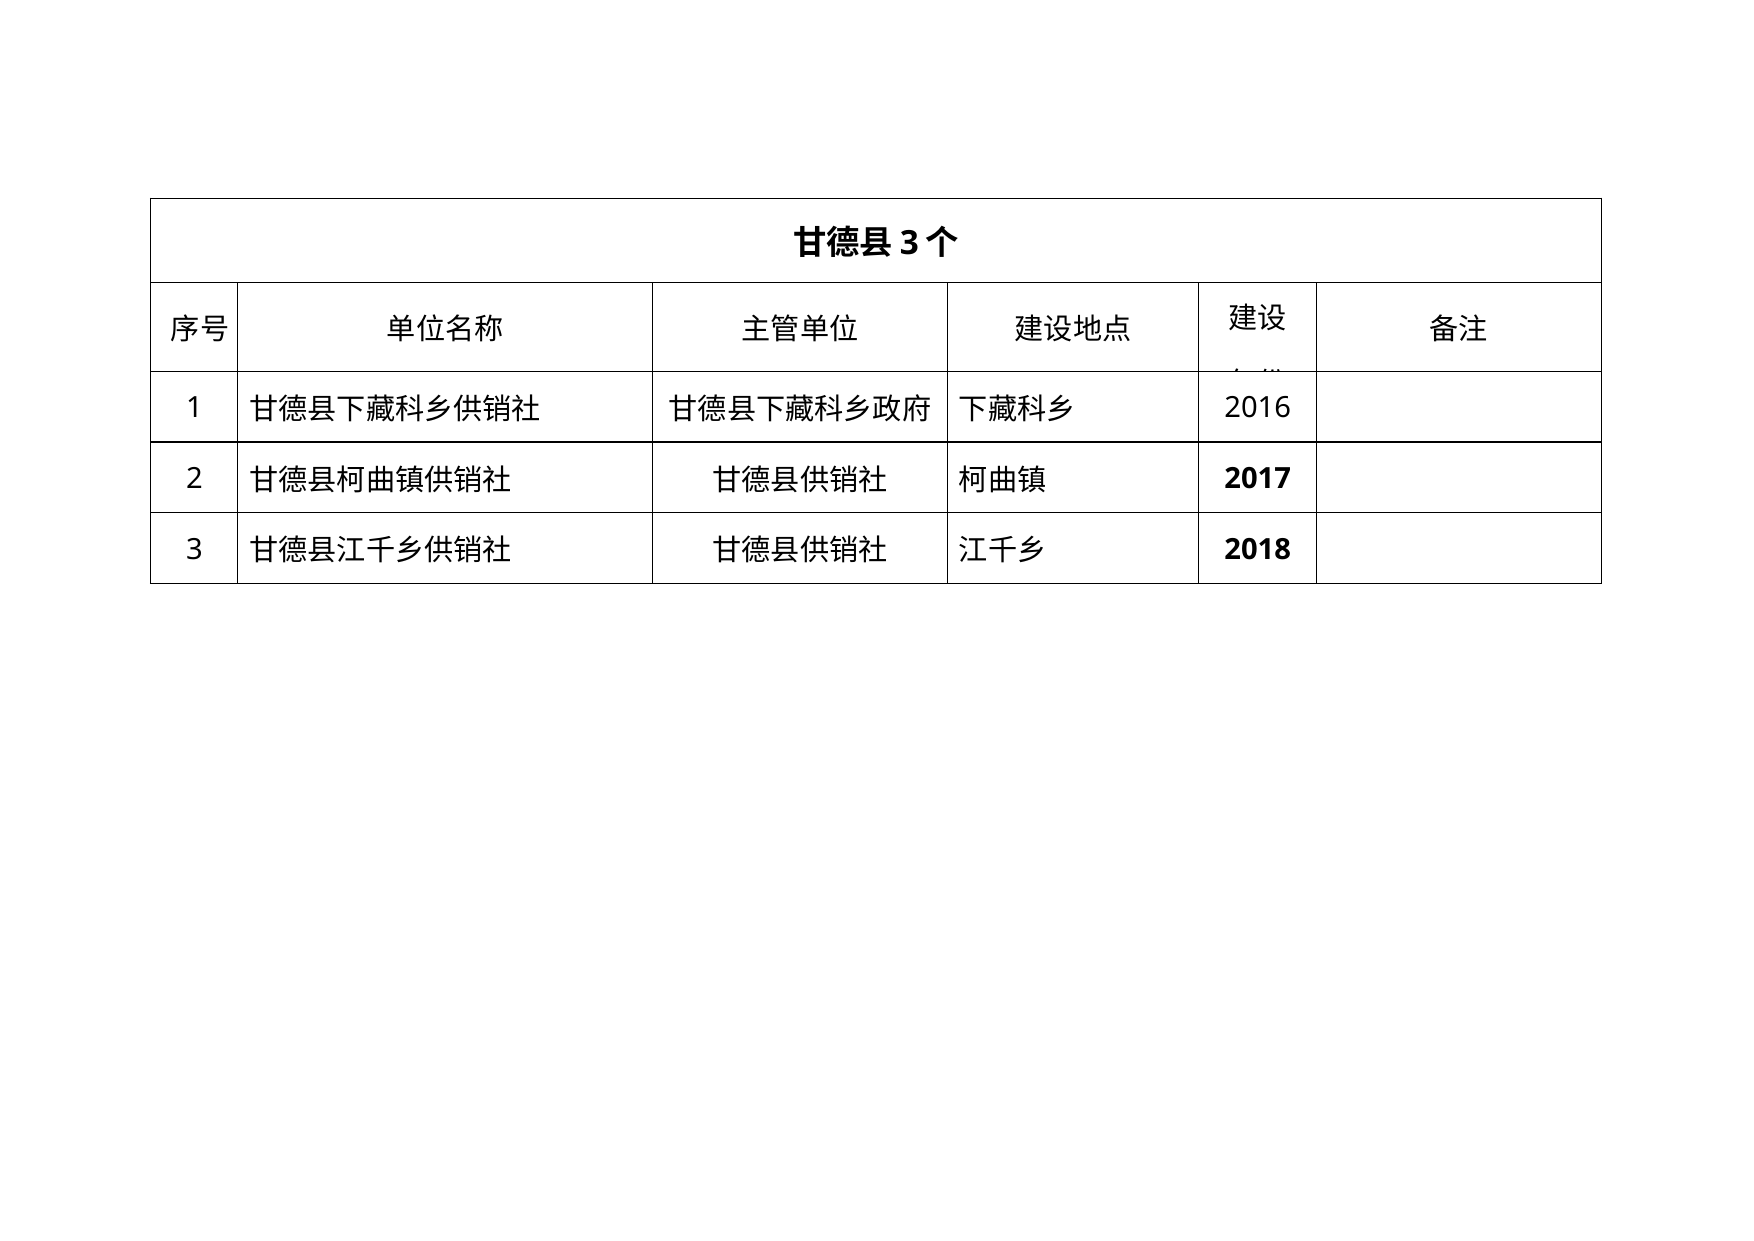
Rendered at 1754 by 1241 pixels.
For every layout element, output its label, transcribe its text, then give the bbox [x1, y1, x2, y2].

table_cell 下藏科乡 [948, 372, 1198, 441]
table_cell 2 [151, 443, 237, 512]
table_cell 甘德县供销社 [653, 443, 947, 512]
table_cell [1317, 443, 1601, 512]
table_cell 甘德县下藏科乡政府 [653, 372, 947, 441]
table_cell 柯曲镇 [948, 443, 1198, 512]
table_cell 甘德县江千乡供销社 [238, 513, 652, 583]
table_cell 3 [151, 513, 237, 583]
table_cell 2016 [1199, 372, 1316, 441]
table_cell 建设地点 [948, 283, 1198, 371]
table_cell 甘德县柯曲镇供销社 [238, 443, 652, 512]
table_cell 单位名称 [238, 283, 652, 371]
table_cell 建设 年份 [1199, 283, 1316, 371]
table_cell 2018 [1199, 513, 1316, 583]
table_cell 甘德县下藏科乡供销社 [238, 372, 652, 441]
table_cell 江千乡 [948, 513, 1198, 583]
table_cell 主管单位 [653, 283, 947, 371]
table_cell 1 [151, 372, 237, 441]
table_cell 甘德县供销社 [653, 513, 947, 583]
table_cell 2017 [1199, 443, 1316, 512]
table_header 甘德县3个 [151, 199, 1601, 282]
table_cell [1317, 513, 1601, 583]
table_cell 备注 [1317, 283, 1601, 371]
table_cell 序号 [151, 283, 237, 371]
table_cell [1317, 372, 1601, 441]
